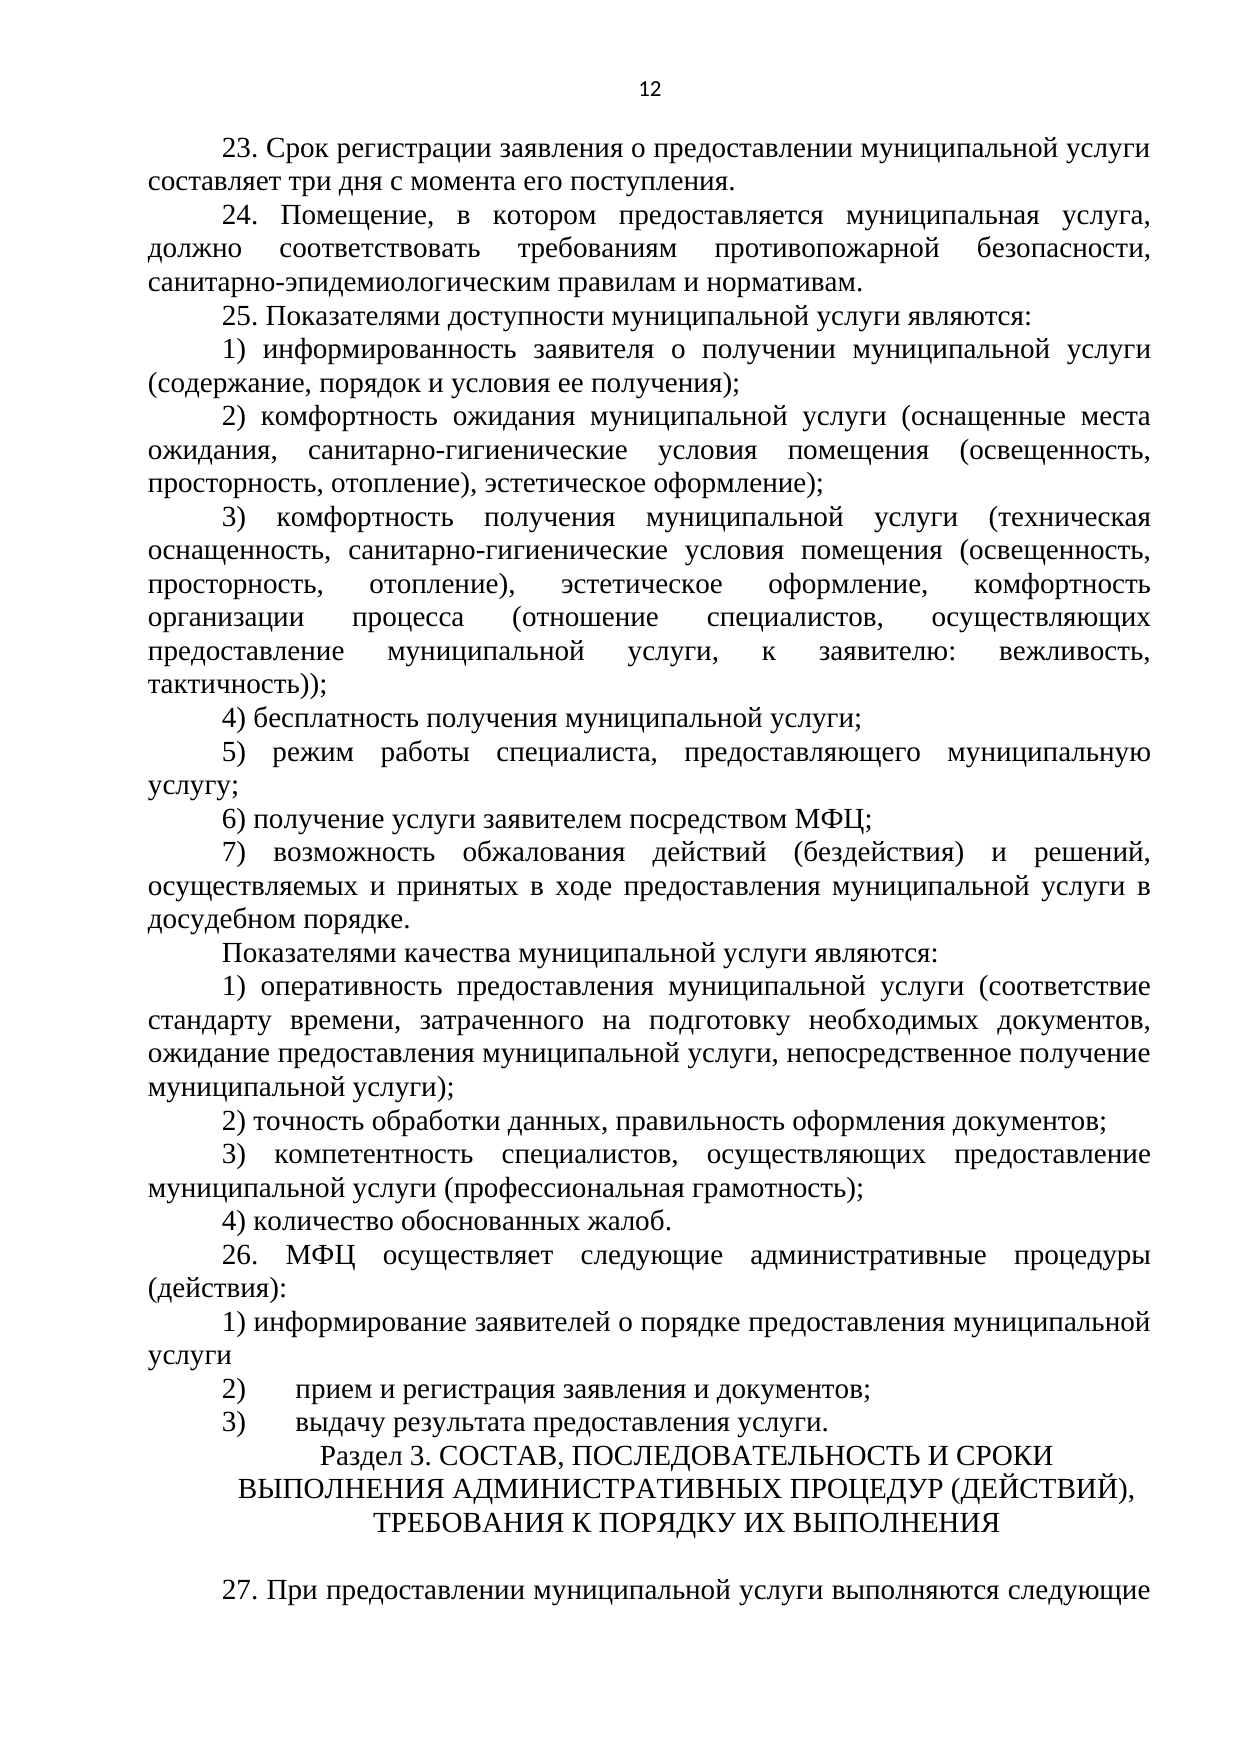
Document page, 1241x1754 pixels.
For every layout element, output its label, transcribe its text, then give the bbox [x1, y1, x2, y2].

text 24. Помещение, в котором предоставляется муниципальная услуга, должно соответствовать требованиям противопожарной безопасности, санитарно-эпидемиологическим правилам и нормативам. [148, 197, 1152, 298]
text ТРЕБОВАНИЯ К ПОРЯДКУ ИХ ВЫПОЛНЕНИЯ [148, 1505, 1152, 1539]
text Показателями качества муниципальной услуги являются: [148, 935, 1152, 968]
text 2) прием и регистрация заявления и документов; [148, 1371, 1152, 1404]
text 1) информирование заявителей о порядке предоставления муниципальной услуги [148, 1304, 1152, 1371]
text 23. Срок регистрации заявления о предоставлении муниципальной услуги составляет три дня с момента его поступления. [148, 130, 1152, 197]
text 26. МФЦ осуществляет следующие административные процедуры (действия): [148, 1237, 1152, 1304]
text ВЫПОЛНЕНИЯ АДМИНИСТРАТИВНЫХ ПРОЦЕДУР (ДЕЙСТВИЙ), [148, 1472, 1152, 1505]
text 25. Показателями доступности муниципальной услуги являются: [148, 298, 1152, 331]
text 2) точность обработки данных, правильность оформления документов; [148, 1103, 1152, 1136]
text 2) комфортность ожидания муниципальной услуги (оснащенные места ожидания, санитарно-гигиенические условия помещения (освещенность, просторность, отопление), эстетическое оформление); [148, 398, 1152, 499]
text 4) бесплатность получения муниципальной услуги; [148, 700, 1152, 734]
text 3) выдачу результата предоставления услуги. [148, 1404, 1152, 1438]
text 5) режим работы специалиста, предоставляющего муниципальную услугу; [148, 734, 1152, 801]
text 7) возможность обжалования действий (бездействия) и решений, осуществляемых и принятых в ходе предоставления муниципальной услуги в досудебном порядке. [148, 834, 1152, 935]
text 6) получение услуги заявителем посредством МФЦ; [148, 801, 1152, 834]
text 1) оперативность предоставления муниципальной услуги (соответствие стандарту времени, затраченного на подготовку необходимых документов, ожидание предоставления муниципальной услуги, непосредственное получение муниципальной услуги); [148, 968, 1152, 1103]
text 4) количество обоснованных жалоб. [148, 1203, 1152, 1237]
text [148, 1572, 1152, 1606]
text 3) комфортность получения муниципальной услуги (техническая оснащенность, санитарно-гигиенические условия помещения (освещенность, просторность, отопление), эстетическое оформление, комфортность организации процесса (отношение специалистов, осуществляющих предоставление муниципальной услуги, к заявителю: вежливость, тактичность)); [148, 499, 1152, 700]
text 1) информированность заявителя о получении муниципальной услуги (содержание, порядок и условия ее получения); [148, 331, 1152, 398]
text 3) компетентность специалистов, осуществляющих предоставление муниципальной услуги (профессиональная грамотность); [148, 1136, 1152, 1203]
text Раздел 3. СОСТАВ, ПОСЛЕДОВАТЕЛЬНОСТЬ И СРОКИ [148, 1438, 1152, 1472]
